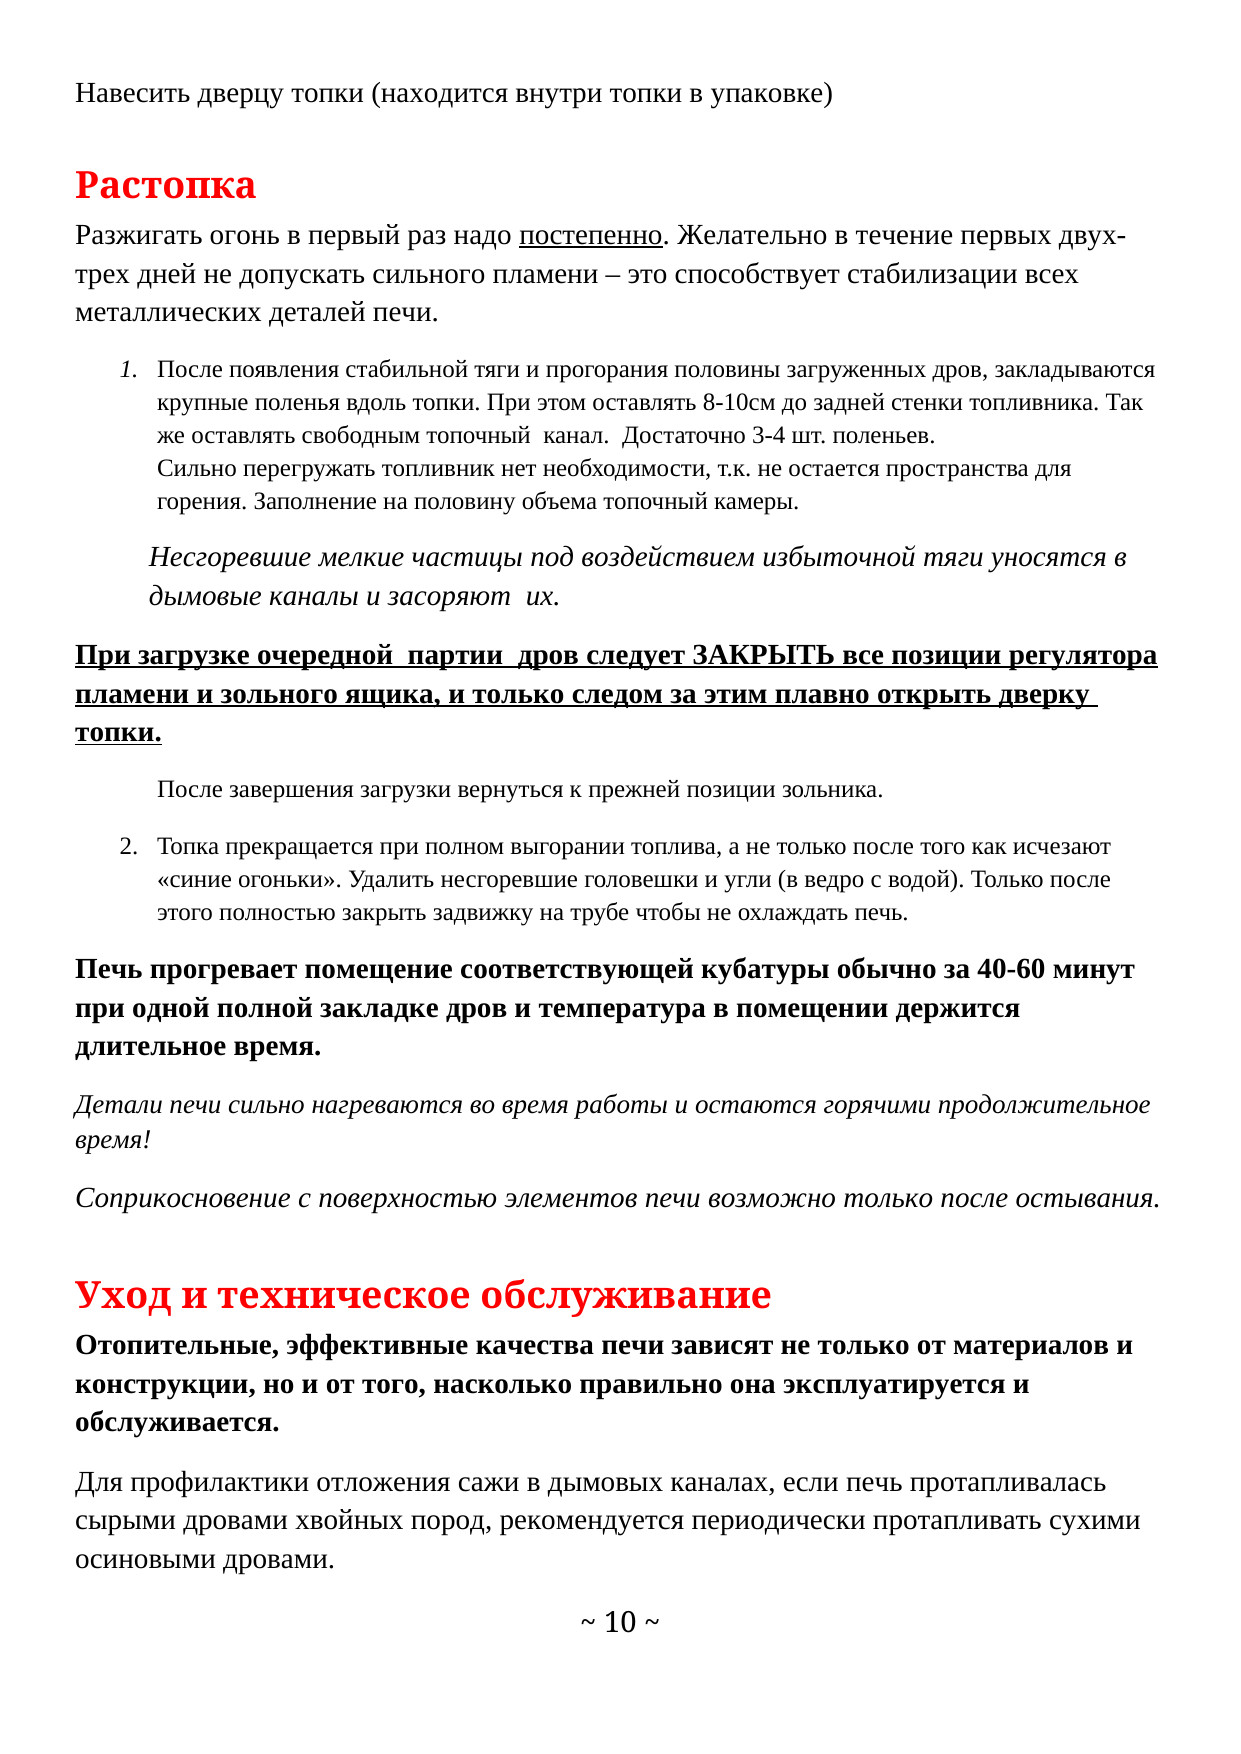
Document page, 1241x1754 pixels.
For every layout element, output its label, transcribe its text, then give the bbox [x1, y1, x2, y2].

text Соприкосновение с поверхностью элементов печи возможно только после остывания. [75, 1180, 1165, 1214]
text Печь прогревает помещение соответствующей кубатуры обычно за 40-60 минут при одной полной закладке дров и температура в помещении держится длительное время. [75, 951, 1165, 1062]
text Для профилактики отложения сажи в дымовых каналах, если печь протапливалась сырыми дровами хвойных пород, рекомендуется периодически протапливать сухими осиновыми дровами. [75, 1464, 1165, 1574]
text При загрузке очередной партии дров следует ЗАКРЫТЬ все позиции регулятора пламени и зольного ящика, и только следом за этим плавно открыть дверку топки. [75, 637, 1165, 748]
text Навесить дверцу топки (находится внутри топки в упаковке) [75, 75, 1165, 108]
text Детали печи сильно нагреваются во время работы и остаются горячими продолжительное время! [75, 1088, 1165, 1155]
text Разжигать огонь в первый раз надо постепенно. Желательно в течение первых двух-трех дней не допускать сильного пламени – это способствует стабилизации всех металлических деталей печи. [75, 217, 1165, 328]
subtitle Уход и техническое обслуживание [75, 1269, 1165, 1320]
text Несгоревшие мелкие частицы под воздействием избыточной тяги уносятся в дымовые каналы и засоряют их. [149, 539, 1165, 612]
list После появления стабильной тяги и прогорания половины загруженных дров, закладываются крупные поленья вдоль топки. При этом оставлять 8-10см до задней стенки топливника. Так же оставлять свободным топочный канал. Достаточно 3-4 шт. поленьев. Сильно перегружать топливник нет необходимости, т.к. не остается пространства для горения. Заполнение на половину объема топочный камеры. [119, 354, 1165, 514]
subtitle Растопка [75, 158, 1165, 209]
list Топка прекращается при полном выгорании топлива, а не только после того как исчезают «синие огоньки». Удалить несгоревшие головешки и угли (в ведро с водой). Только после этого полностью закрыть задвижку на трубе чтобы не охлаждать печь. [119, 831, 1165, 926]
list После завершения загрузки вернуться к прежней позиции зольника. [157, 774, 1165, 803]
text Отопительные, эффективные качества печи зависят не только от материалов и конструкции, но и от того, насколько правильно она эксплуатируется и обслуживается. [75, 1327, 1165, 1438]
